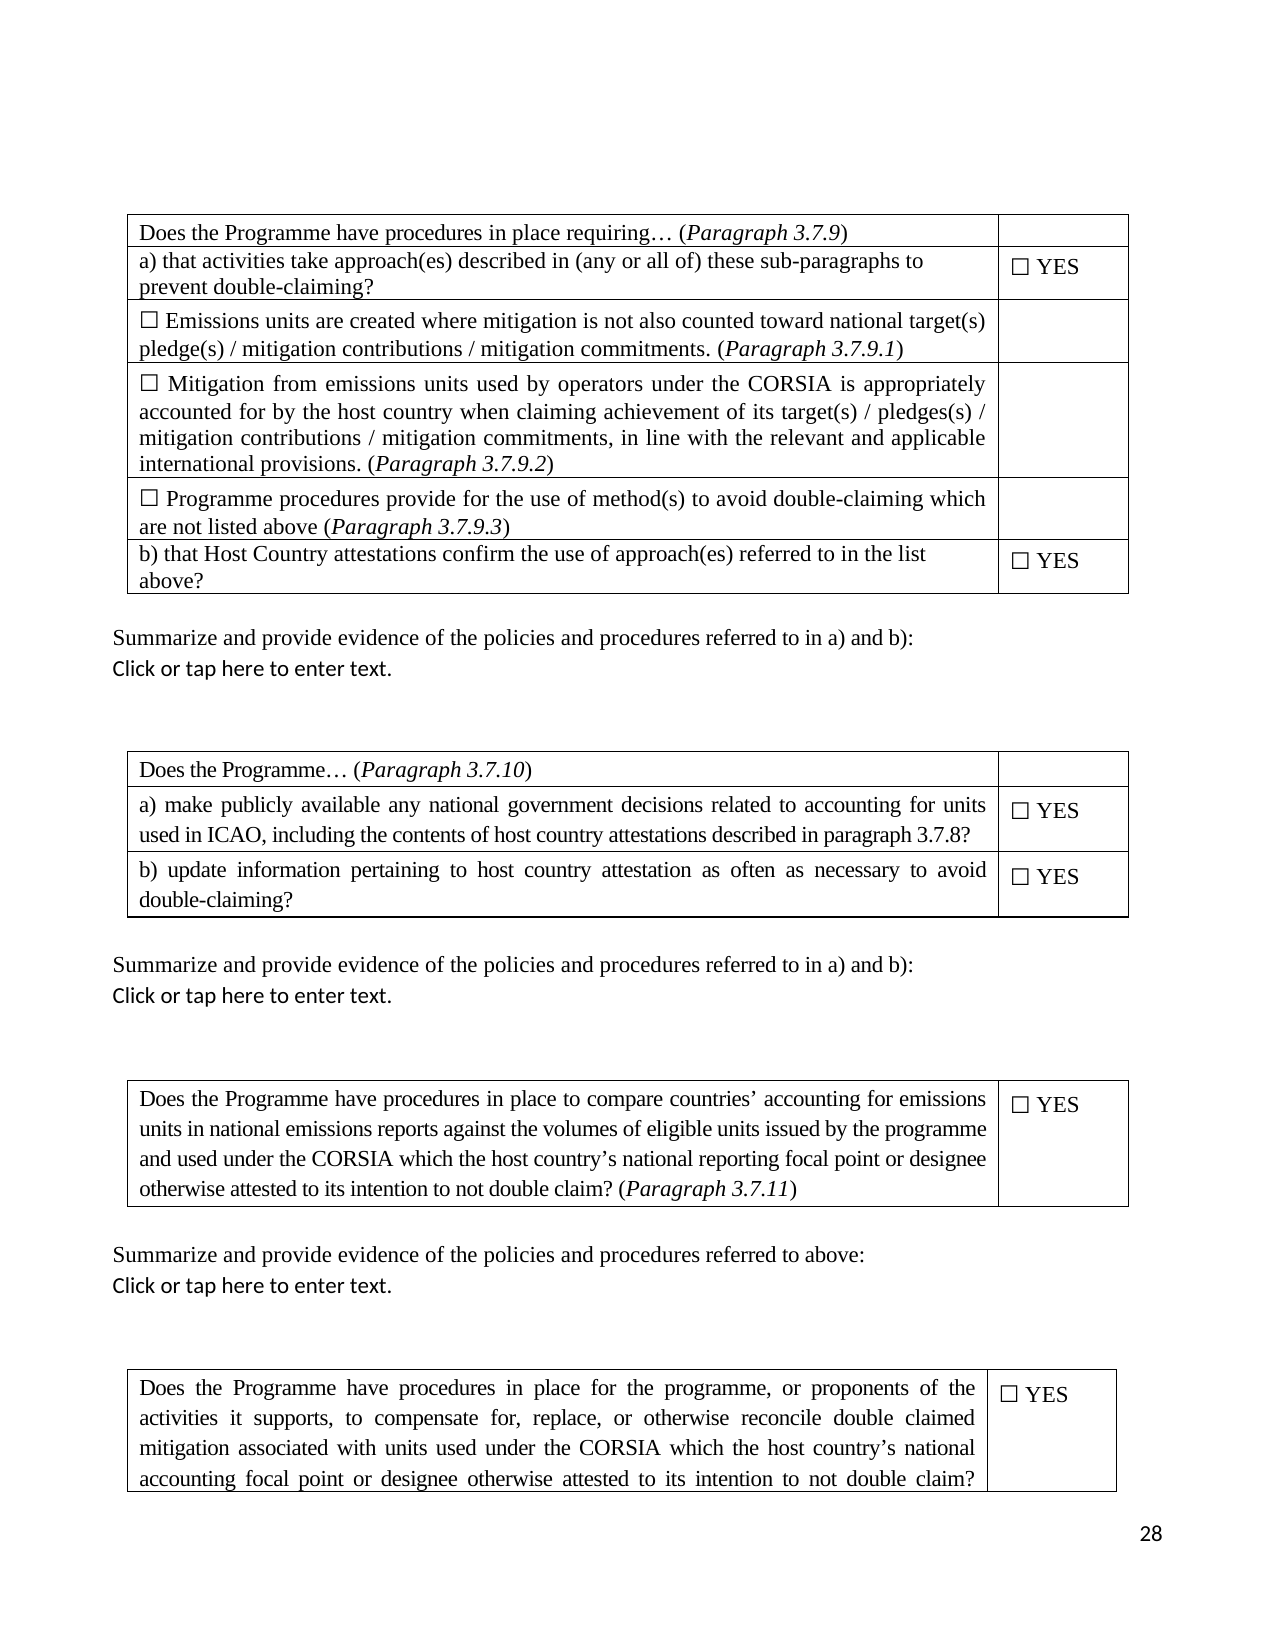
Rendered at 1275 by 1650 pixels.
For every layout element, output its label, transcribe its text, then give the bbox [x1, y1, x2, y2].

table_header Does the Programme… (Paragraph 3.7.10) [128, 752, 998, 786]
table_cell Mitigation from emissions units used by operators under the CORSIA is appropriately accounted for by the host country when claiming achievement of its target(s) / pledges(s) / mitigation contributions / mitigation commitments, in line with the relevant and applicable international provisions. (Paragraph 3.7.9.2) [128, 363, 998, 477]
table_cell a) that activities take approach(es) described in (any or all of) these sub-paragraphs to prevent double-claiming? [128, 247, 998, 299]
table_header Does the Programme have procedures in place to compare countries’ accounting for emissions units in national emissions reports against the volumes of eligible units issued by the programme and used under the CORSIA which the host country’s national reporting focal point or designee otherwise attested to its intention to not double claim? (Paragraph 3.7.11) [128, 1081, 998, 1206]
table_header [999, 752, 1128, 786]
table_cell [999, 478, 1128, 539]
table_cell YES [999, 787, 1128, 851]
table_cell YES [999, 540, 1128, 593]
text Summarize and provide evidence of the policies and procedures referred to in a) and b): [112, 951, 1162, 978]
table_cell b) that Host Country attestations confirm the use of approach(es) referred to in the list above? [128, 540, 998, 593]
text Summarize and provide evidence of the policies and procedures referred to in a) and b): [112, 624, 1162, 651]
table_header [999, 215, 1128, 246]
table_cell b) update information pertaining to host country attestation as often as necessary to avoid double-claiming? [128, 852, 998, 916]
table_cell Emissions units are created where mitigation is not also counted toward national target(s) pledge(s) / mitigation contributions / mitigation commitments. (Paragraph 3.7.9.1) [128, 300, 998, 362]
table_header YES [988, 1370, 1116, 1491]
table_cell Programme procedures provide for the use of method(s) to avoid double-claiming which are not listed above (Paragraph 3.7.9.3) [128, 478, 998, 539]
table_header YES [999, 1081, 1128, 1206]
table_cell [999, 363, 1128, 477]
table_cell YES [999, 852, 1128, 916]
table_cell YES [999, 247, 1128, 299]
table_header Does the Programme have procedures in place requiring… (Paragraph 3.7.9) [128, 215, 998, 246]
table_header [128, 1370, 987, 1491]
table_cell a) make publicly available any national government decisions related to accounting for units used in ICAO, including the contents of host country attestations described in paragraph 3.7.8? [128, 787, 998, 851]
text Summarize and provide evidence of the policies and procedures referred to above: [112, 1241, 1162, 1267]
table_cell [999, 300, 1128, 362]
